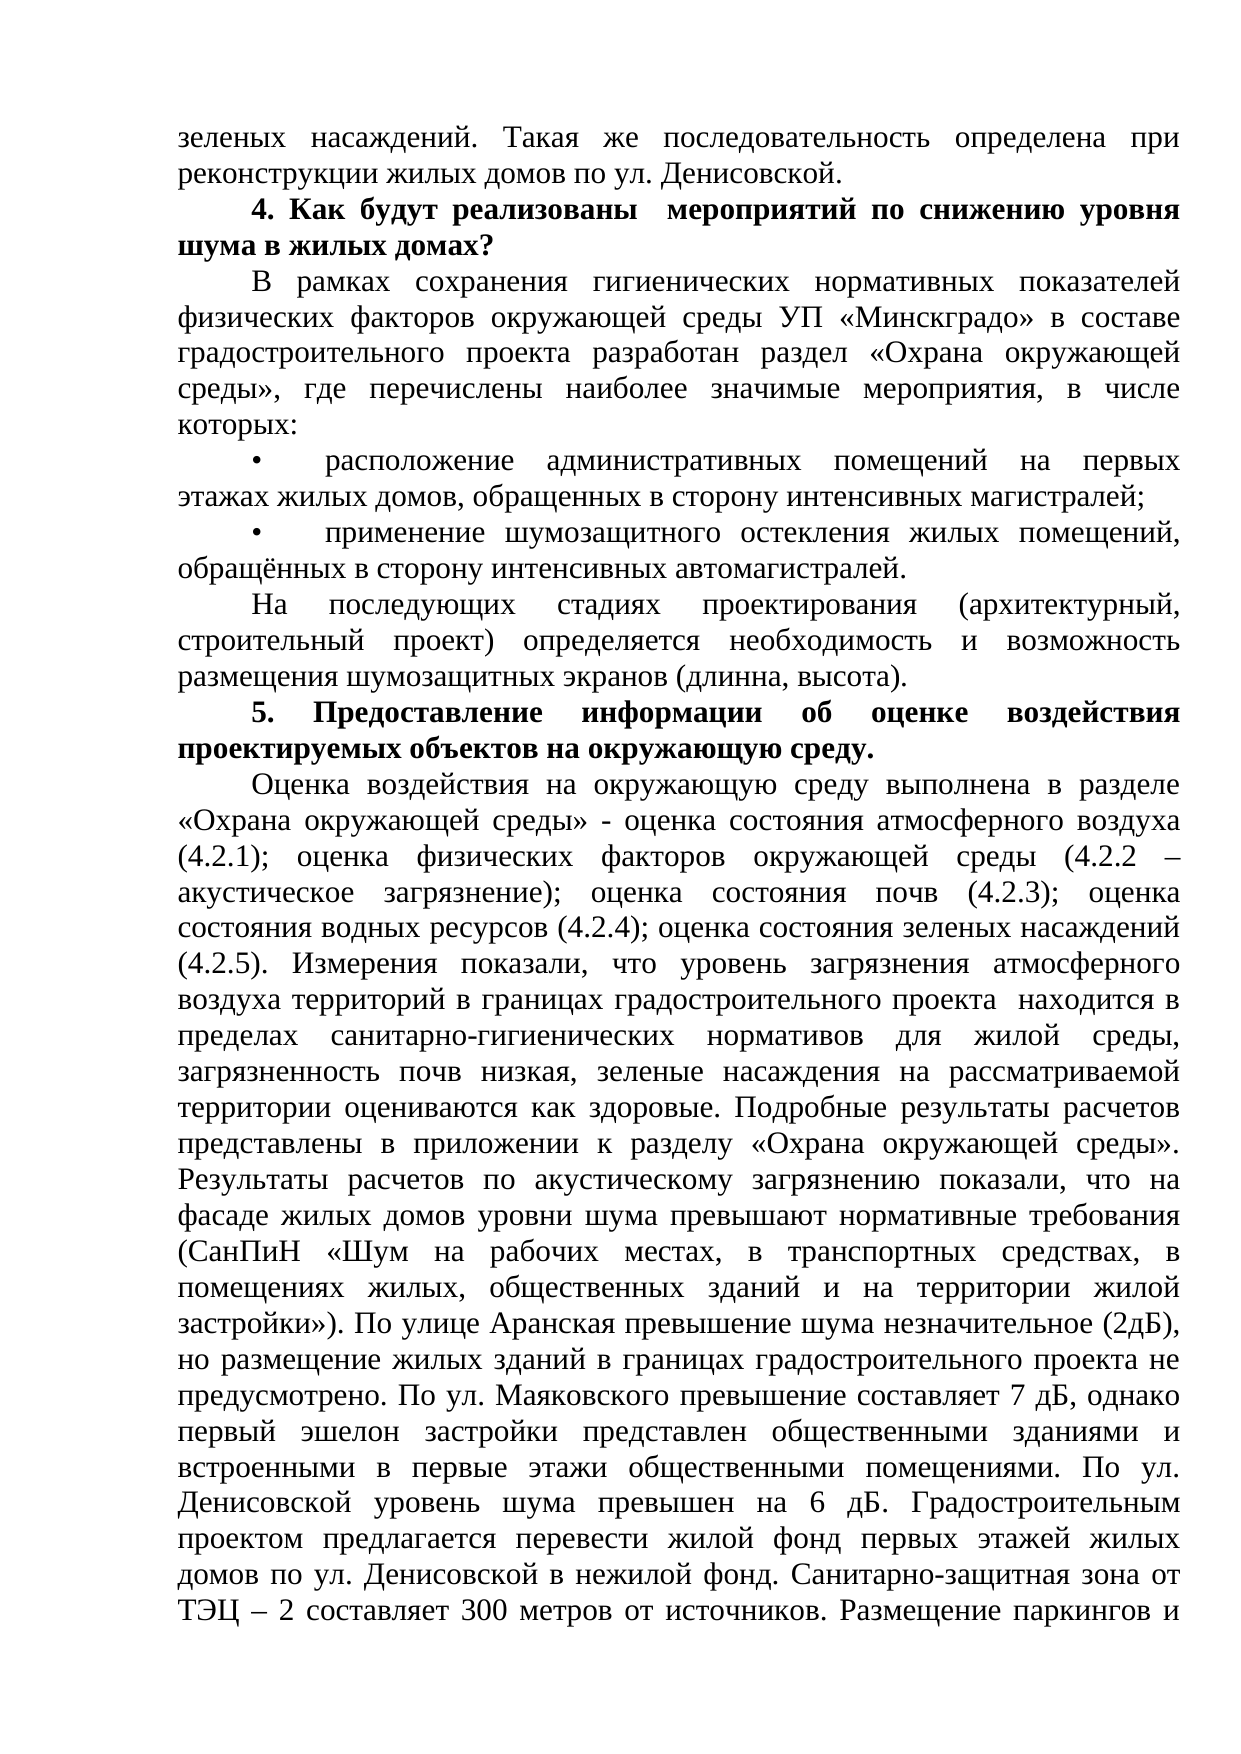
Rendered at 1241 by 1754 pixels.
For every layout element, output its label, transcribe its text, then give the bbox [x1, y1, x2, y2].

text • расположение административных помещений на первых этажах жилых домов, обращенных в сторону интенсивных магистралей; [177, 442, 1181, 513]
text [177, 765, 1181, 1627]
text В рамках сохранения гигиенических нормативных показателей физических факторов окружающей среды УП «Минскградо» в составе градостроительного проекта разработан раздел «Охрана окружающей среды», где перечислены наиболее значимые мероприятия, в числе которых: [177, 262, 1181, 442]
text На последующих стадиях проектирования (архитектурный, строительный проект) определяется необходимость и возможность размещения шумозащитных экранов (длинна, высота). [177, 585, 1181, 693]
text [177, 118, 1181, 190]
text • применение шумозащитного остекления жилых помещений, обращённых в сторону интенсивных автомагистралей. [177, 513, 1181, 585]
text 5. Предоставление информации об оценке воздействия проектируемых объектов на окружающую среду. [177, 693, 1181, 765]
text 4. Как будут реализованы мероприятий по снижению уровня шума в жилых домах? [177, 190, 1181, 262]
